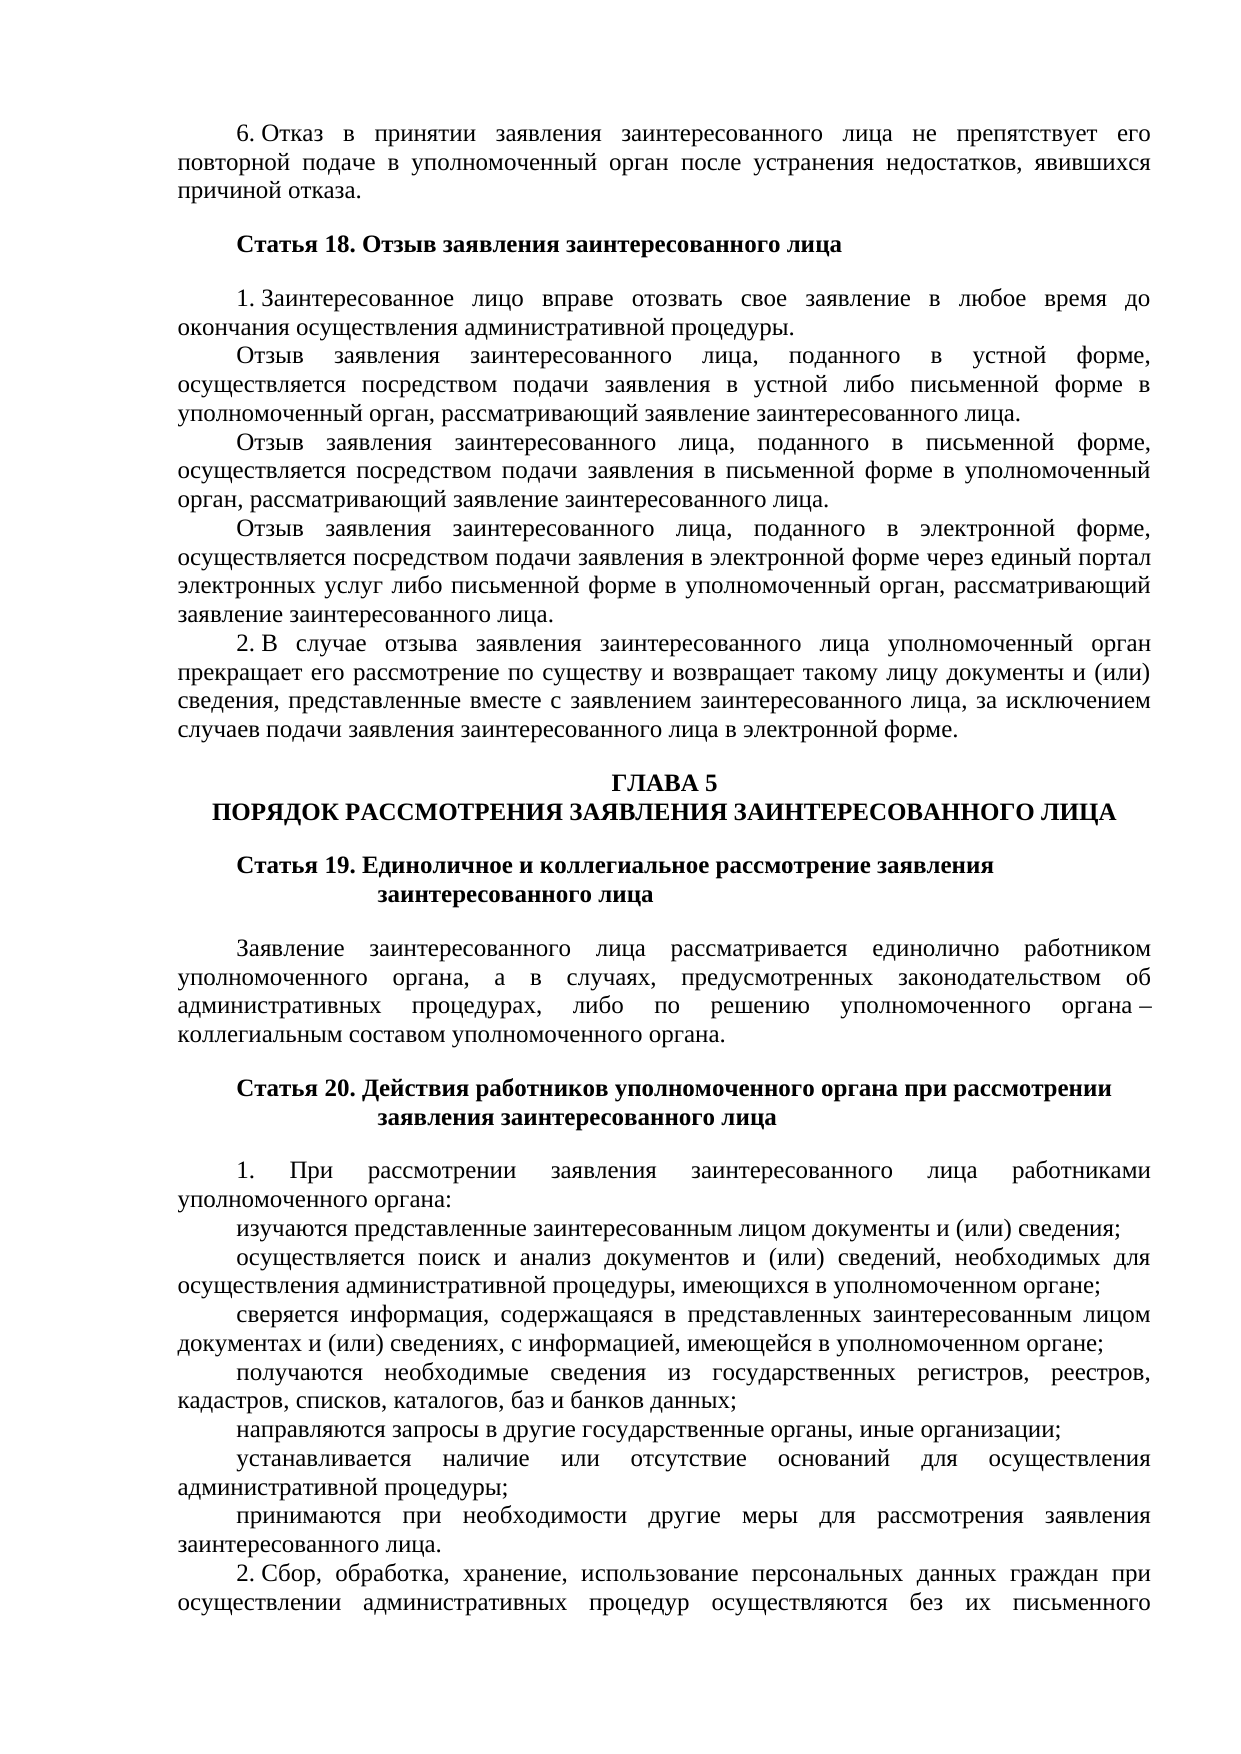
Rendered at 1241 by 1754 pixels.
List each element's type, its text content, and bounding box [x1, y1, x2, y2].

text ГЛАВА 5 ПОРЯДОК РАССМОТРЕНИЯ ЗАЯВЛЕНИЯ ЗАИНТЕРЕСОВАННОГО ЛИЦА [177, 768, 1152, 826]
text Статья 20. Действия работников уполномоченного органа при рассмотрении заявления заинтересованного лица [236, 1073, 1152, 1131]
text осуществляется поиск и анализ документов и (или) сведений, необходимых для осуществления административной процедуры, имеющихся в уполномоченном органе; [177, 1242, 1152, 1299]
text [177, 1558, 1152, 1616]
text направляются запросы в другие государственные органы, иные организации; [177, 1414, 1152, 1443]
text 2. В случае отзыва заявления заинтересованного лица уполномоченный орган прекращает его рассмотрение по существу и возвращает такому лицу документы и (или) сведения, представленные вместе с заявлением заинтересованного лица, за исключением случаев подачи заявления заинтересованного лица в электронной форме. [177, 628, 1152, 743]
text 1. При рассмотрении заявления заинтересованного лица работниками уполномоченного органа: [177, 1156, 1152, 1213]
text 1. Заинтересованное лицо вправе отозвать свое заявление в любое время до окончания осуществления административной процедуры. [177, 283, 1152, 341]
text Отзыв заявления заинтересованного лица, поданного в письменной форме, осуществляется посредством подачи заявления в письменной форме в уполномоченный орган, рассматривающий заявление заинтересованного лица. [177, 427, 1152, 513]
text принимаются при необходимости другие меры для рассмотрения заявления заинтересованного лица. [177, 1501, 1152, 1558]
text Статья 19. Единоличное и коллегиальное рассмотрение заявления заинтересованного лица [236, 851, 1152, 908]
text получаются необходимые сведения из государственных регистров, реестров, кадастров, списков, каталогов, баз и банков данных; [177, 1357, 1152, 1414]
text 6. Отказ в принятии заявления заинтересованного лица не препятствует его повторной подаче в уполномоченный орган после устранения недостатков, явившихся причиной отказа. [177, 118, 1152, 204]
text Отзыв заявления заинтересованного лица, поданного в устной форме, осуществляется посредством подачи заявления в устной либо письменной форме в уполномоченный орган, рассматривающий заявление заинтересованного лица. [177, 341, 1152, 427]
text сверяется информация, содержащаяся в представленных заинтересованным лицом документах и (или) сведениях, с информацией, имеющейся в уполномоченном органе; [177, 1299, 1152, 1357]
text изучаются представленные заинтересованным лицом документы и (или) сведения; [177, 1213, 1152, 1242]
text Статья 18. Отзыв заявления заинтересованного лица [236, 229, 1152, 258]
text Отзыв заявления заинтересованного лица, поданного в электронной форме, осуществляется посредством подачи заявления в электронной форме через единый портал электронных услуг либо письменной форме в уполномоченный орган, рассматривающий заявление заинтересованного лица. [177, 513, 1152, 628]
text устанавливается наличие или отсутствие оснований для осуществления административной процедуры; [177, 1443, 1152, 1501]
text Заявление заинтересованного лица рассматривается единолично работником уполномоченного органа, а в случаях, предусмотренных законодательством об административных процедурах, либо по решению уполномоченного органа – коллегиальным составом уполномоченного органа. [177, 933, 1152, 1048]
